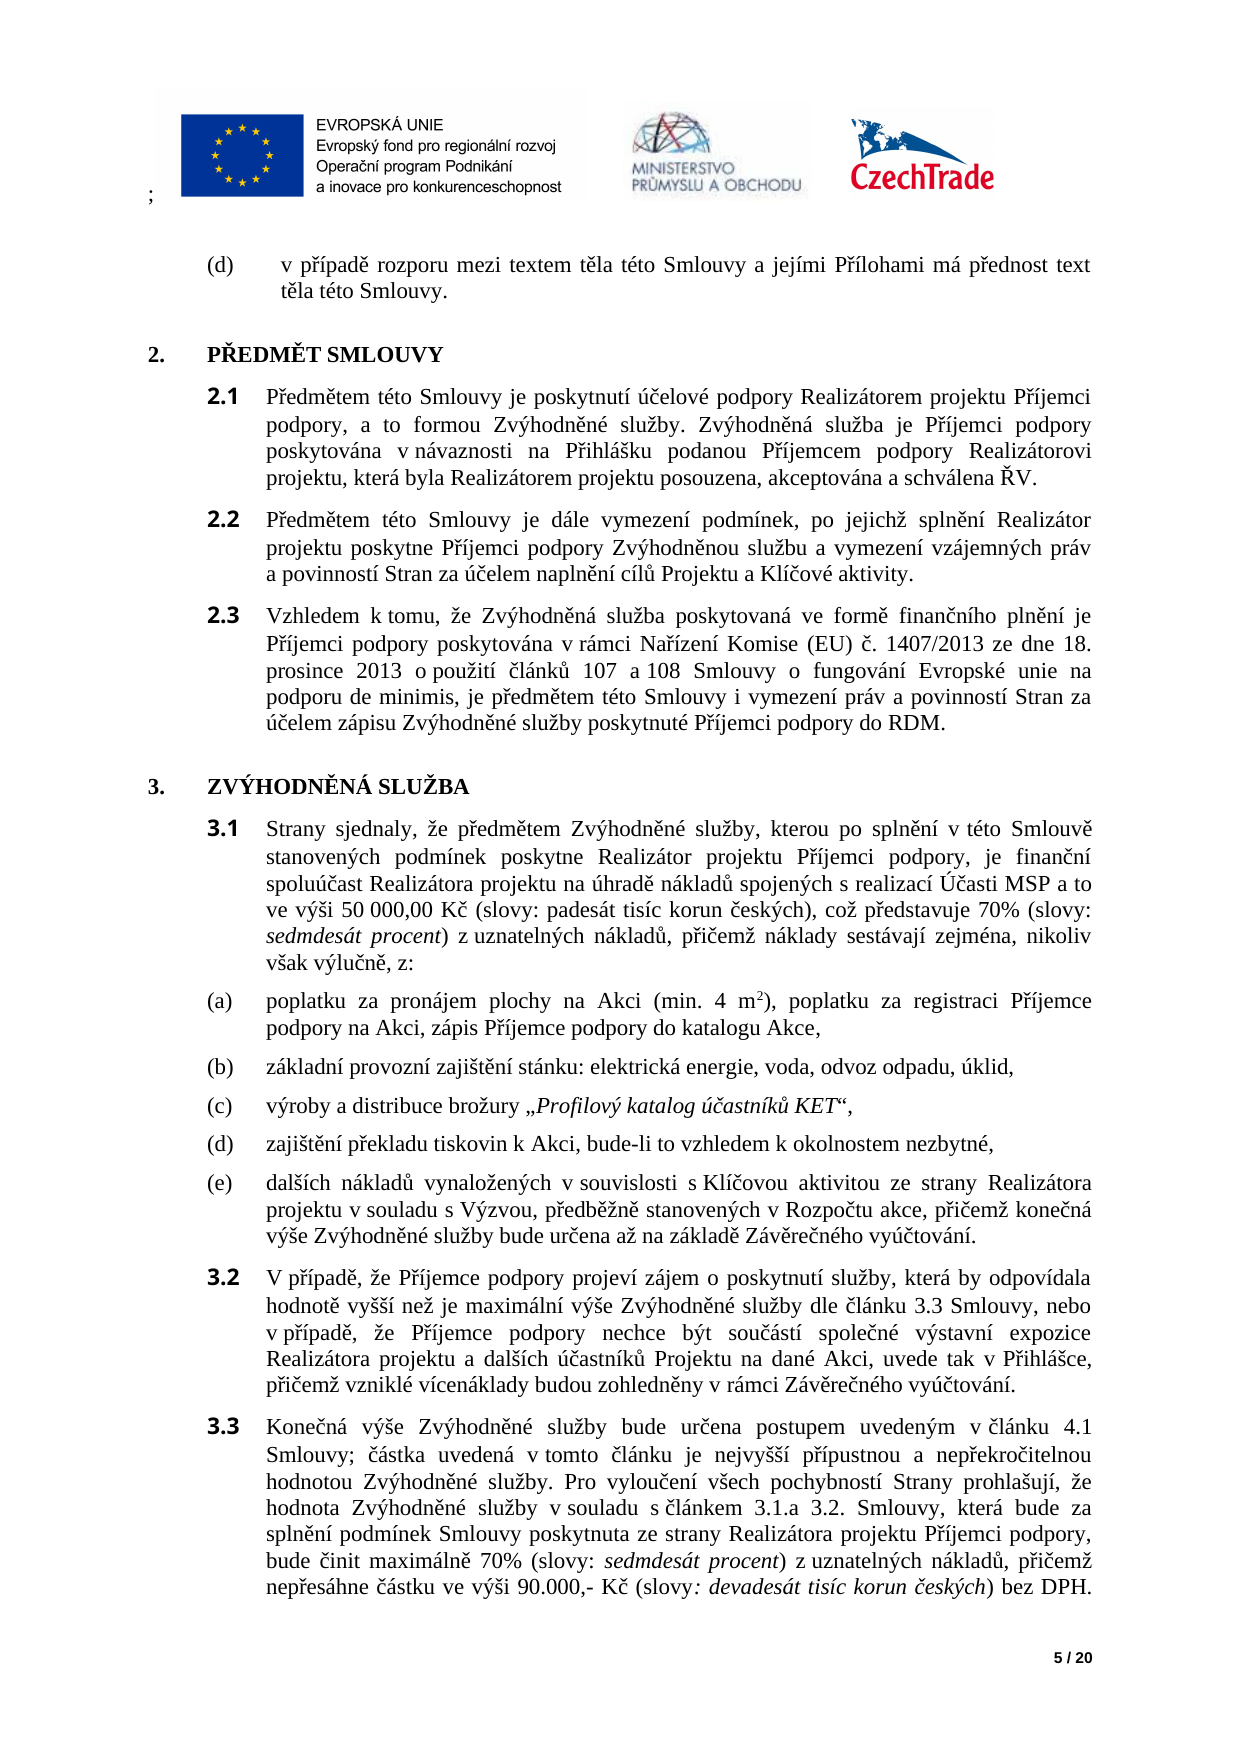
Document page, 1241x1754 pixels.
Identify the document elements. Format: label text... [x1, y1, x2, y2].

subtitle zvýhodněná služba [148, 773, 1092, 799]
picture [851, 107, 994, 202]
picture [154, 87, 589, 202]
text dalších nákladů vynaložených v souvislosti s Klíčovou aktivitou ze strany Realizátora projektu v souladu s Výzvou, předběžně stanovených v Rozpočtu akce, přičemž konečná výše Zvýhodněné služby bude určena až na základě Závěrečného vyúčtování. [207, 1169, 1092, 1248]
text Předmětem této Smlouvy je dále vymezení podmínek, po jejichž splnění Realizátor projektu poskytne Příjemci podpory Zvýhodněnou službu a vymezení vzájemných práv a povinností Stran za účelem naplnění cílů Projektu a Klíčové aktivity. [207, 503, 1092, 587]
text výroby a distribuce brožury „Profilový katalog účastníků KET“, [207, 1092, 1092, 1118]
picture [622, 101, 812, 202]
text zajištění překladu tiskovin k Akci, bude-li to vzhledem k okolnostem nezbytné, [207, 1131, 1092, 1157]
text V případě, že Příjemce podpory projeví zájem o poskytnutí služby, která by odpovídala hodnotě vyšší než je maximální výše Zvýhodněné služby dle článku 3.3 Smlouvy, nebo v případě, že Příjemce podpory nechce být součástí společné výstavní expozice Realizátora projektu a dalších účastníků Projektu na dané Akci, uvede tak v Přihlášce, přičemž vzniklé vícenáklady budou zohledněny v rámci Závěrečného vyúčtování. [207, 1261, 1092, 1398]
text Předmětem této Smlouvy je poskytnutí účelové podpory Realizátorem projektu Příjemci podpory, a to formou Zvýhodněné služby. Zvýhodněná služba je Příjemci podpory poskytována v návaznosti na Přihlášku podanou Příjemcem podpory Realizátorovi projektu, která byla Realizátorem projektu posouzena, akceptována a schválena ŘV. [207, 380, 1092, 490]
text poplatku za pronájem plochy na Akci (min. 4 m2), poplatku za registraci Příjemce podpory na Akci, zápis Příjemce podpory do katalogu Akce, [207, 988, 1092, 1040]
subtitle Předmět Smlouvy [148, 341, 1092, 367]
text v případě rozporu mezi textem těla této Smlouvy a jejími Přílohami má přednost text těla této Smlouvy. [207, 251, 1092, 303]
text Vzhledem k tomu, že Zvýhodněná služba poskytovaná ve formě finančního plnění je Příjemci podpory poskytována v rámci Nařízení Komise (EU) č. 1407/2013 ze dne 18. prosince 2013 o použití článků 107 a 108 Smlouvy o fungování Evropské unie na podporu de minimis, je předmětem této Smlouvy i vymezení práv a povinností Stran za účelem zápisu Zvýhodněné služby poskytnuté Příjemci podpory do RDM. [207, 599, 1092, 736]
text Strany sjednaly, že předmětem Zvýhodněné služby, kterou po splnění v této Smlouvě stanovených podmínek poskytne Realizátor projektu Příjemci podpory, je finanční spoluúčast Realizátora projektu na úhradě nákladů spojených s realizací Účasti MSP a to ve výši 50 000,00 Kč (slovy: padesát tisíc korun českých), což představuje 70% (slovy: sedmdesát procent) z uznatelných nákladů, přičemž náklady sestávají zejména, nikoliv však výlučně, z: [207, 812, 1092, 975]
text základní provozní zajištění stánku: elektrická energie, voda, odvoz odpadu, úklid, [207, 1053, 1092, 1079]
